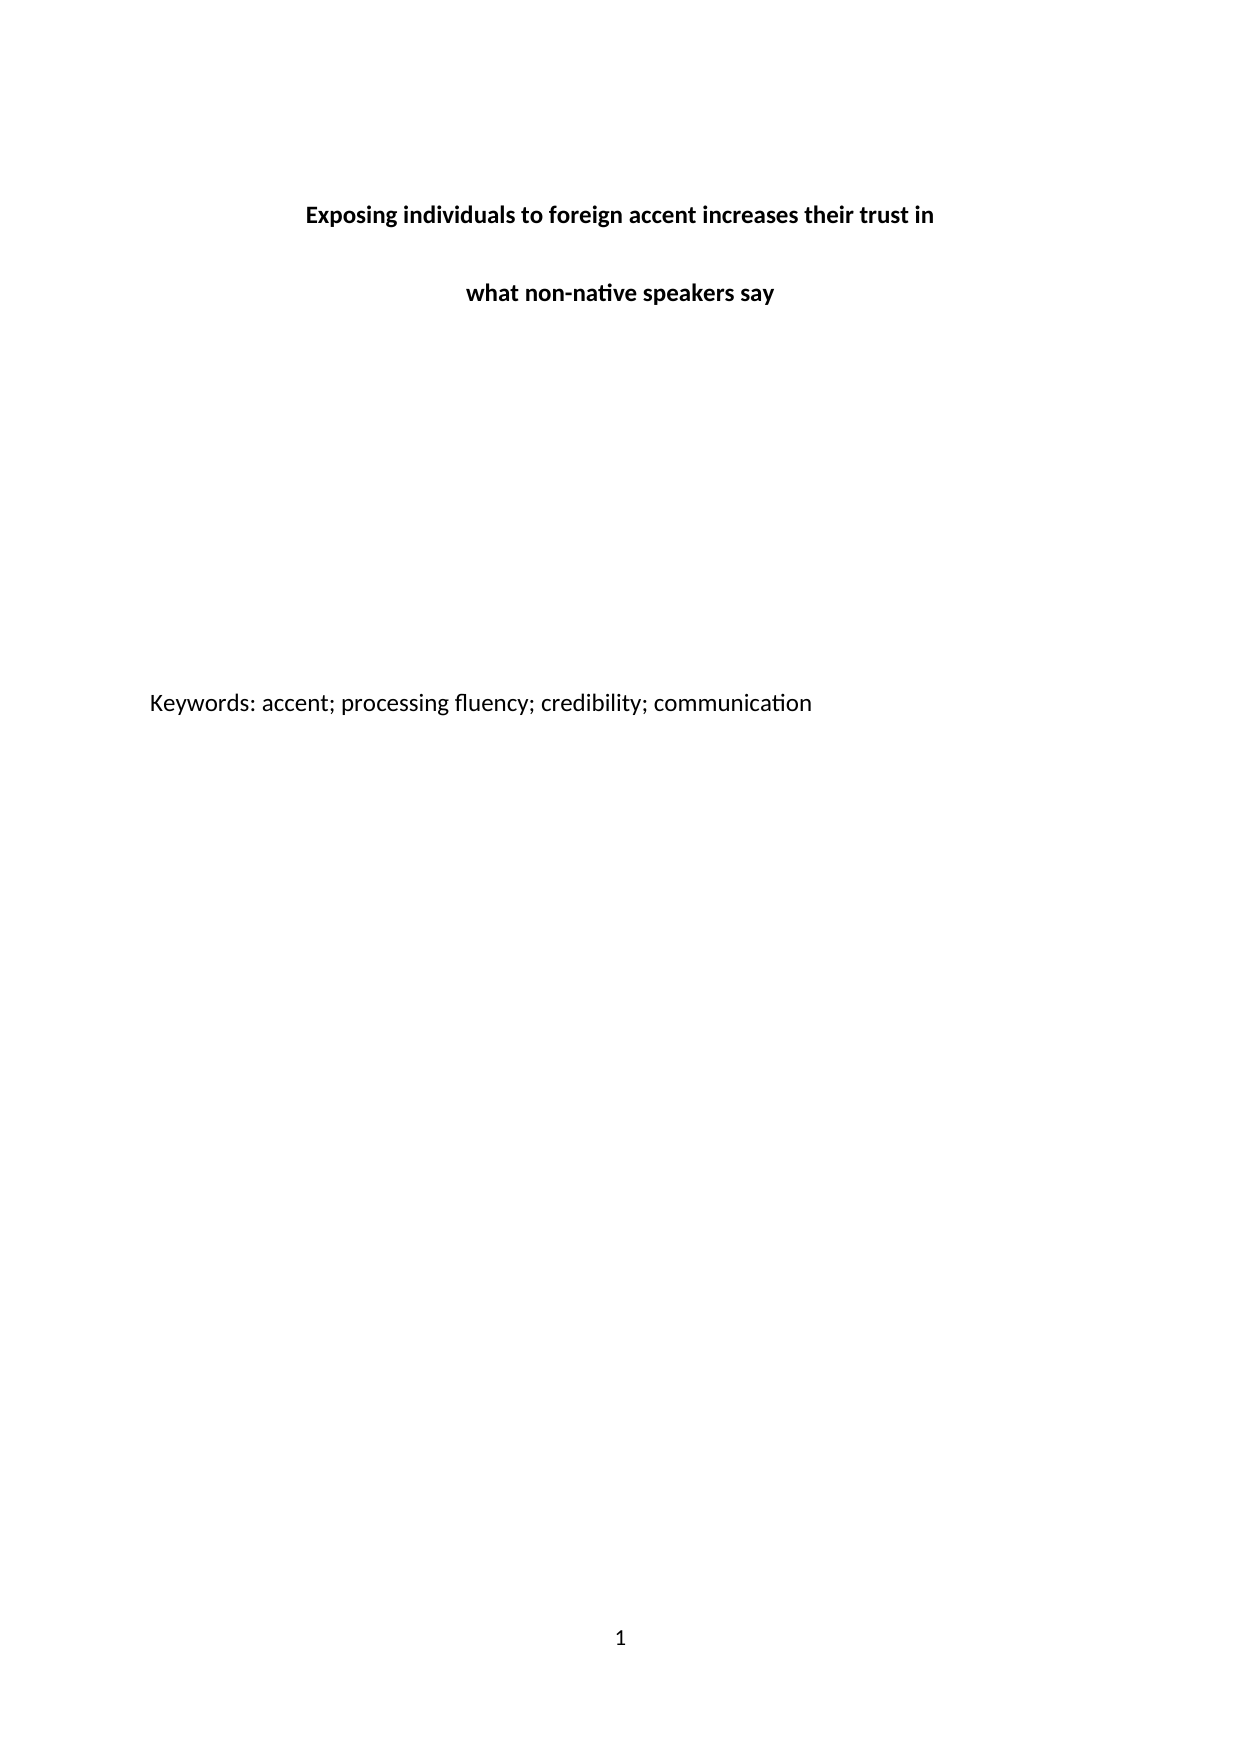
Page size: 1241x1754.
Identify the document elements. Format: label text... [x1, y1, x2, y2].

text what non-native speakers say [150, 277, 1090, 308]
text Keywords: accent; processing fluency; credibility; communication [150, 687, 1090, 718]
text Exposing individuals to foreign accent increases their trust in [150, 199, 1090, 230]
